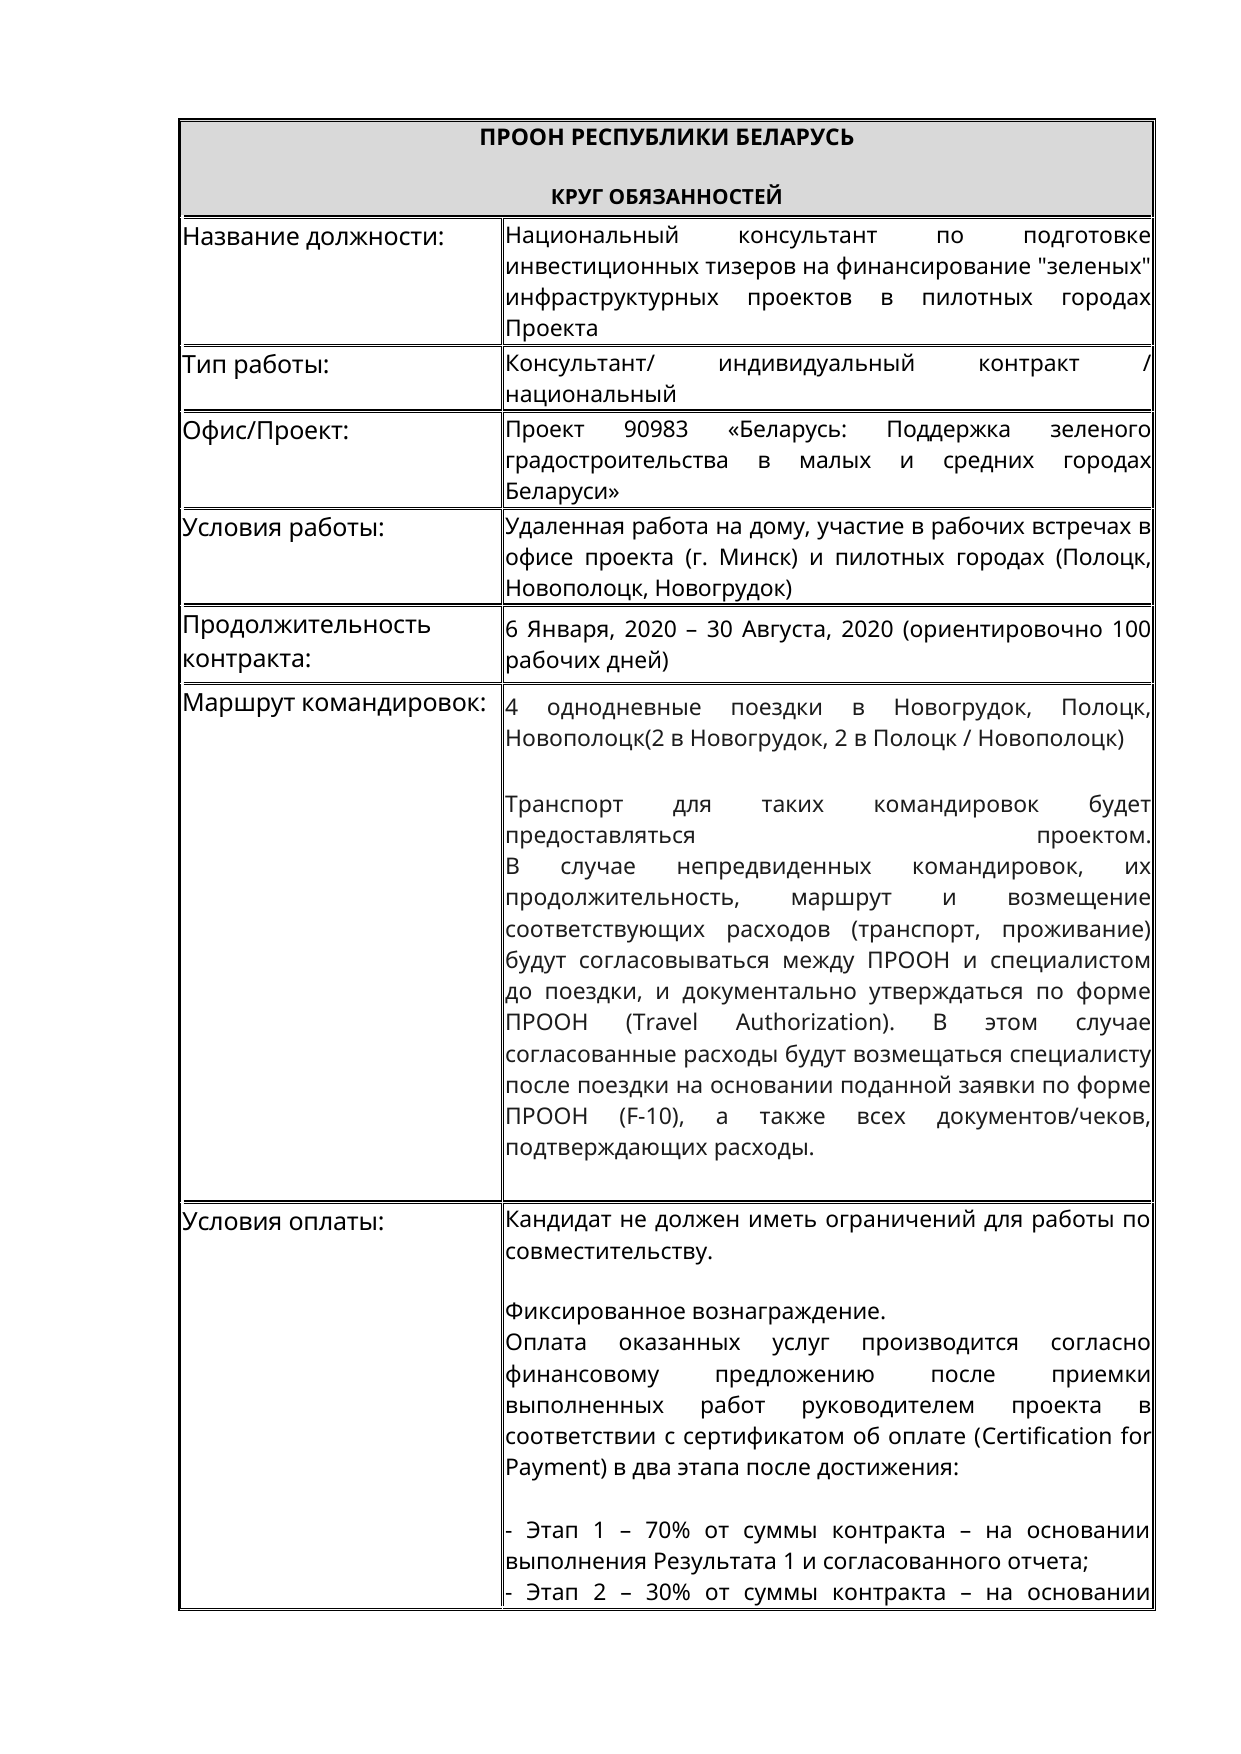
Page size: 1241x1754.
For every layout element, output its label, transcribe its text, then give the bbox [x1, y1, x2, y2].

table_cell Название должности: [181, 215, 501, 344]
table_cell Условия оплаты: [181, 1200, 503, 1607]
table_cell 4 однодневные поездки в Новогрудок, Полоцк, Новополоцк(2 в Новогрудок, 2 в Полоцк / Новополоцк) Транспорт для таких командировок будет предоставляться проектом. В случае непредвиденных командировок, их продолжительность, маршрут и возмещение соответствующих расходов (транспорт, проживание) будут согласовываться между ПРООН и специалистом до поездки, и документально утверждаться по форме ПРООН (Travel Authorization). В этом случае согласованные расходы будут возмещаться специалисту после поездки на основании поданной заявки по форме ПРООН (F-10), а также всех документов/чеков, подтверждающих расходы. [503, 682, 1154, 1200]
table_cell Маршрут командировок: [180, 682, 503, 1200]
table_cell Национальный консультант по подготовке инвестиционных тизеров на финансирование "зеленых" инфраструктурных проектов в пилотных городах Проекта [504, 215, 1153, 344]
table_cell 6 Января, 2020 – 30 Августа, 2020 (ориентировочно 100 рабочих дней) [504, 603, 1153, 682]
table_cell Удаленная работа на дому, участие в рабочих встречах в офисе проекта (г. Минск) и пилотных городах (Полоцк, Новополоцк, Новогрудок) [504, 506, 1153, 603]
table_cell Условия работы: [181, 506, 501, 603]
table_header ПРООН РЕСПУБЛИКИ БЕЛАРУСЬ Круг обязанностей [181, 122, 1152, 215]
table_cell Консультант/ индивидуальный контракт / национальный [503, 344, 1154, 409]
table_cell Проект 90983 «Беларусь: Поддержка зеленого градостроительства в малых и средних городах Беларуси» [504, 409, 1153, 506]
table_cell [503, 1200, 1153, 1607]
table_cell Офис/Проект: [181, 409, 501, 506]
table_cell Тип работы: [180, 344, 503, 409]
table_cell Продолжительность контракта: [181, 603, 501, 682]
